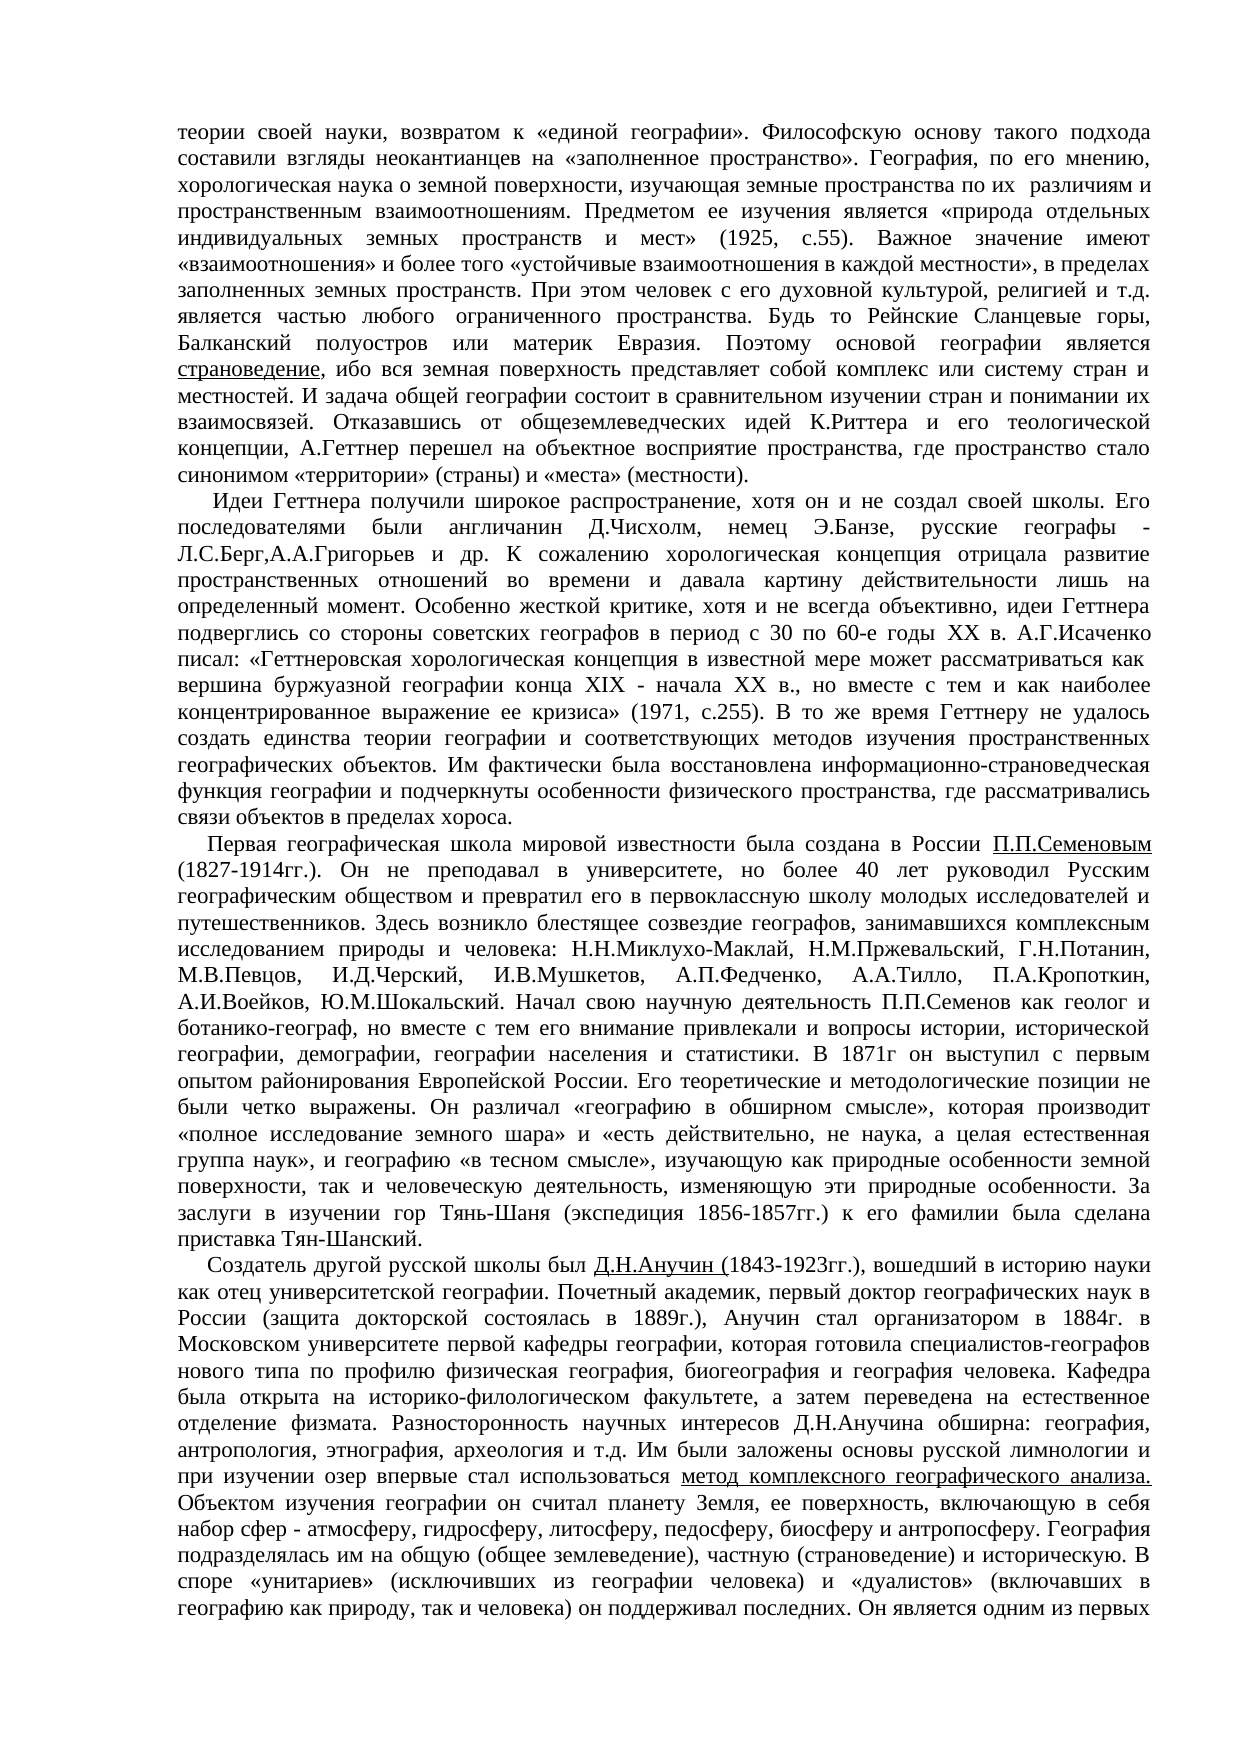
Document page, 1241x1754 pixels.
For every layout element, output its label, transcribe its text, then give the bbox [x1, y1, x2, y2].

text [177, 118, 1152, 487]
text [177, 1251, 1152, 1620]
text Идеи Геттнера получили широкое распространение, хотя он и не создал своей школы. Его последователями были англичанин Д.Чисхолм, немец Э.Банзе, русские географы - Л.С.Берг,А.А.Григорьев и др. К сожалению хорологическая концепция отрицала развитие пространственных отношений во времени и давала картину действительности лишь на определенный момент. Особенно жесткой критике, хотя и не всегда объективно, идеи Геттнера подверглись со стороны советских географов в период с 30 по 60-е годы XX в. А.Г.Исаченко писал: «Геттнеровская хорологическая концепция в известной мере может рассматриваться как вершина буржуазной географии конца XIX - начала XX в., но вместе с тем и как наиболее концентрированное выражение ее кризиса» (1971, с.255). В то же время Геттнеру не удалось создать единства теории географии и соответствующих методов изучения пространственных географических объектов. Им фактически была восстановлена информационно-страноведческая функция географии и подчеркнуты особенности физического пространства, где рассматривались связи объектов в пределах хороса. [177, 487, 1152, 830]
text Первая географическая школа мировой известности была создана в России П.П.Семеновым (1827-1914гг.). Он не преподавал в университете, но более 40 лет руководил Русским географическим обществом и превратил его в первоклассную школу молодых исследователей и путешественников. Здесь возникло блестящее созвездие географов, занимавшихся комплексным исследованием природы и человека: Н.Н.Миклухо-Маклай, Н.М.Пржевальский, Г.Н.Потанин, М.В.Певцов, И.Д.Черский, И.В.Мушкетов, А.П.Федченко, А.А.Тилло, П.А.Кропоткин, А.И.Воейков, Ю.М.Шокальский. Начал свою научную деятельность П.П.Семенов как геолог и ботанико-географ, но вместе с тем его внимание привлекали и вопросы истории, исторической географии, демографии, географии населения и статистики. В 1871г он выступил с первым опытом районирования Европейской России. Его теоретические и методологические позиции не были четко выражены. Он различал «географию в обширном смысле», которая производит «полное исследование земного шара» и «есть действительно, не наука, а целая естественная группа наук», и географию «в тесном смысле», изучающую как природные особенности земной поверхности, так и человеческую деятельность, изменяющую эти природные особенности. За заслуги в изучении гор Тянь-Шаня (экспедиция 1856-1857гг.) к его фамилии была сделана приставка Тян-Шанский. [177, 830, 1152, 1251]
